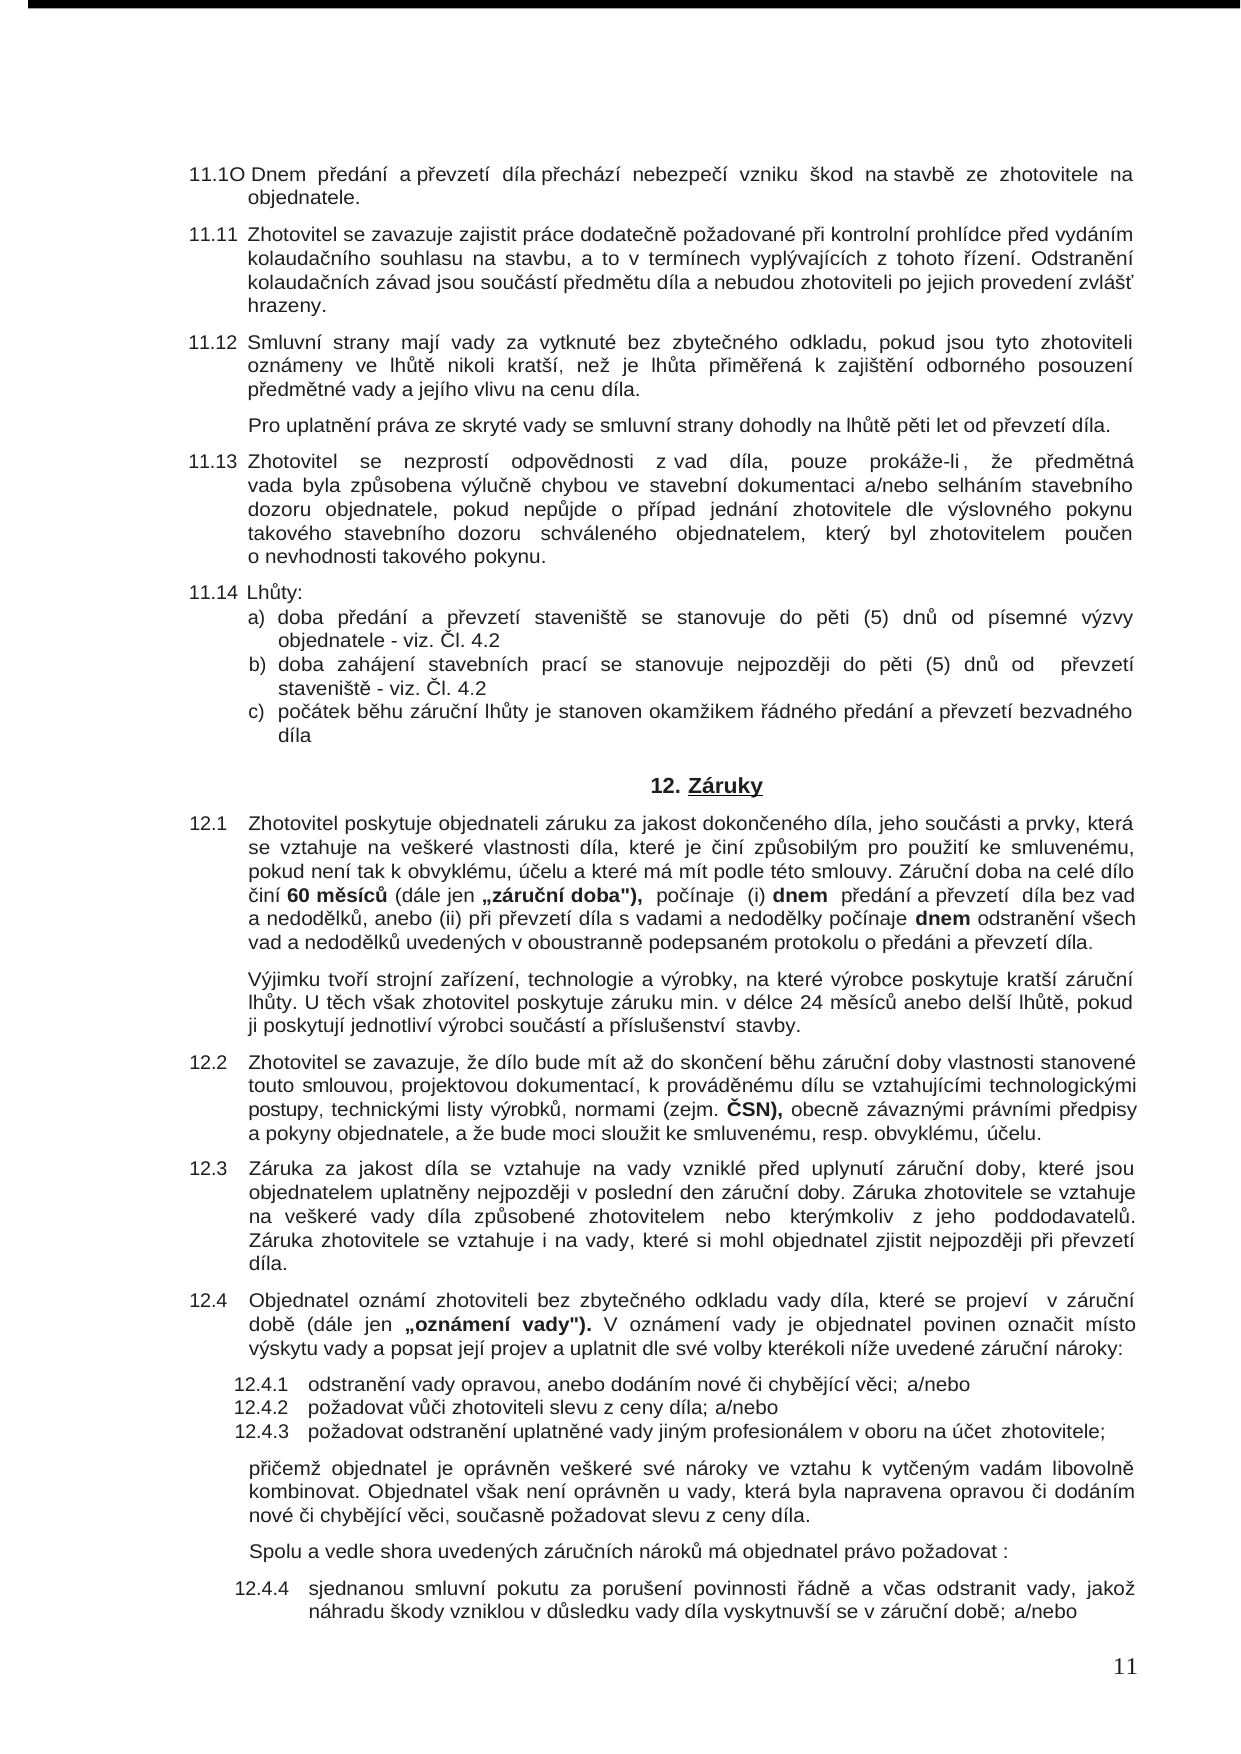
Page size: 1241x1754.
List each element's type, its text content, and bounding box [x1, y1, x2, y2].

list odstranění vady opravou, anebo dodáním nové či chybějící věci; a/nebo [234, 1373, 1240, 1395]
list doba předání a převzetí staveniště se stanovuje do pěti (5) dnů od písemné výzvy objednatele - viz. Čl. 4.2 [248, 606, 1134, 652]
text Výjimku tvoří strojní zařízení, technologie a výrobky, na které výrobce poskytuje kratší záruční lhůty. U těch však zhotovitel poskytuje záruku min. v délce 24 měsíců anebo delší lhůtě, pokud ji poskytují jednotliví výrobci součástí a příslušenství stavby. [248, 967, 1136, 1037]
text Spolu a vedle shora uvedených záručních nároků má objednatel právo požadovat : [249, 1540, 1240, 1563]
list Zhotovitel se zavazuje zajistit práce dodatečně požadované při kontrolní prohlídce před vydáním kolaudačního souhlasu na stavbu, a to v termínech vyplývajících z tohoto řízení. Odstranění kolaudačních závad jsou součástí předmětu díla a nebudou zhotoviteli po jejich provedení zvlášť hrazeny. [189, 223, 1135, 317]
list Lhůty: [189, 581, 1240, 604]
list Objednatel oznámí zhotoviteli bez zbytečného odkladu vady díla, které se projeví v záruční době (dále jen „oznámení vady"). V oznámení vady je objednatel povinen označit místo výskytu vady a popsat její projev a uplatnit dle své volby kterékoli níže uvedené záruční nároky: [189, 1289, 1137, 1359]
list požadovat odstranění uplatněné vady jiným profesionálem v oboru na účet zhotovitele; [234, 1420, 1240, 1443]
list Smluvní strany mají vady za vytknuté bez zbytečného odkladu, pokud jsou tyto zhotoviteli oznámeny ve lhůtě nikoli kratší, než je lhůta přiměřená k zajištění odborného posouzení předmětné vady a jejího vlivu na cenu díla. [188, 331, 1134, 400]
list sjednanou smluvní pokutu za porušení povinnosti řádně a včas odstranit vady, jakož náhradu škody vzniklou v důsledku vady díla vyskytnuvší se v záruční době; a/nebo [234, 1577, 1137, 1623]
list počátek běhu záruční lhůty je stanoven okamžikem řádného předání a převzetí bezvadného díla [248, 700, 1134, 746]
list Zhotovitel se nezprostí odpovědnosti z vad díla, pouze prokáže-li, že předmětná vada byla způsobena výlučně chybou ve stavební dokumentaci a/nebo selháním stavebního dozoru objednatele, pokud nepůjde o případ jednání zhotovitele dle výslovného pokynu takového stavebního dozoru schváleného objednatelem, který byl zhotovitelem poučen o nevhodnosti takového pokynu. [188, 450, 1134, 568]
list Záruka za jakost díla se vztahuje na vady vzniklé před uplynutí záruční doby, které jsou objednatelem uplatněny nejpozději v poslední den záruční doby. Záruka zhotovitele se vztahuje na veškeré vady díla způsobené zhotovitelem nebo kterýmkoliv z jeho poddodavatelů. Záruka zhotovitele se vztahuje i na vady, které si mohl objednatel zjistit nejpozději při převzetí díla. [189, 1157, 1136, 1275]
text přičemž objednatel je oprávněn veškeré své nároky ve vztahu k vytčeným vadám libovolně kombinovat. Objednatel však není oprávněn u vady, která byla napravena opravou či dodáním nové či chybějící věci, současně požadovat slevu z ceny díla. [248, 1457, 1137, 1527]
list Zhotovitel poskytuje objednateli záruku za jakost dokončeného díla, jeho součásti a prvky, která se vztahuje na veškeré vlastnosti díla, které je činí způsobilým pro použití ke smluvenému, pokud není tak k obvyklému, účelu a které má mít podle této smlouvy. Záruční doba na celé dílo činí 60 měsíců (dále jen „záruční doba"), počínaje (i) dnem předání a převzetí díla bez vad a nedodělků, anebo (ii) při převzetí díla s vadami a nedodělky počínaje dnem odstranění všech vad a nedodělků uvedených v oboustranně podepsaném protokolu o předáni a převzetí díla. [189, 812, 1136, 954]
list požadovat vůči zhotoviteli slevu z ceny díla; a/nebo [234, 1396, 1240, 1419]
list Zhotovitel se zavazuje, že dílo bude mít až do skončení běhu záruční doby vlastnosti stanovené touto smlouvou, projektovou dokumentací, k prováděnému dílu se vztahujícími technologickými postupy, technickými listy výrobků, normami (zejm. ČSN), obecně závaznými právními předpisy a pokyny objednatele, a že bude moci sloužit ke smluvenému, resp. obvyklému, účelu. [189, 1051, 1137, 1144]
subtitle Záruky [650, 773, 1240, 798]
list doba zahájení stavebních prací se stanovuje nejpozději do pěti (5) dnů od převzetí staveniště - viz. Čl. 4.2 [249, 653, 1135, 699]
text 11 [2, 1656, 1138, 1679]
text Pro uplatnění práva ze skryté vady se smluvní strany dohodly na lhůtě pěti let od převzetí díla. [248, 414, 1240, 436]
text 11.1O Dnem předání a převzetí díla přechází nebezpečí vzniku škod na stavbě ze zhotovitele na objednatele. [189, 163, 1134, 209]
